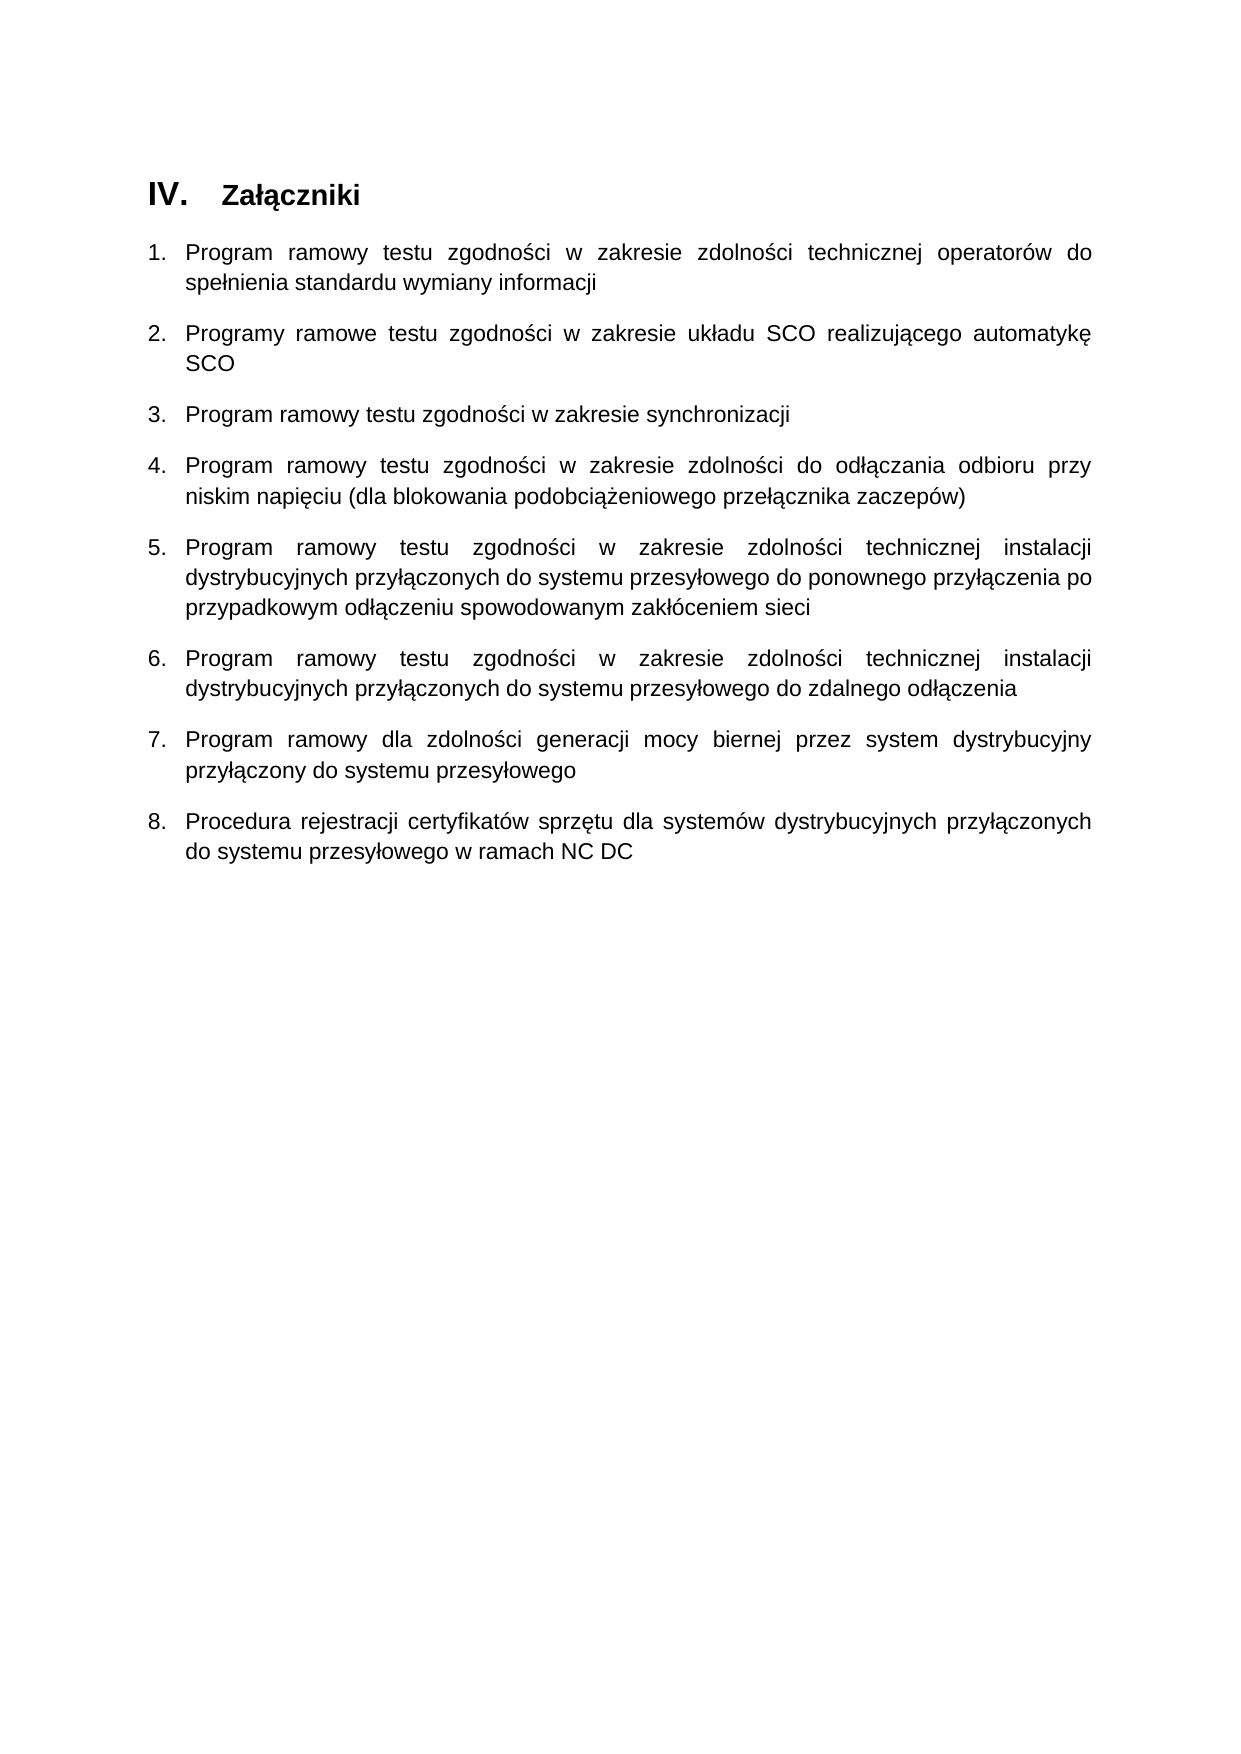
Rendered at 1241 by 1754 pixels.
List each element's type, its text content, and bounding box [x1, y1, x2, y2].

list Program ramowy testu zgodności w zakresie zdolności do odłączania odbioru przy niskim napięciu (dla blokowania podobciążeniowego przełącznika zaczepów) [148, 452, 1093, 509]
list Program ramowy testu zgodności w zakresie zdolności technicznej instalacji dystrybucyjnych przyłączonych do systemu przesyłowego do ponownego przyłączenia po przypadkowym odłączeniu spowodowanym zakłóceniem sieci [148, 534, 1093, 621]
list Program ramowy dla zdolności generacji mocy biernej przez system dystrybucyjny przyłączony do systemu przesyłowego [148, 726, 1093, 783]
list Program ramowy testu zgodności w zakresie synchronizacji [148, 401, 1093, 428]
list Procedura rejestracji certyfikatów sprzętu dla systemów dystrybucyjnych przyłączonych do systemu przesyłowego w ramach NC DC [148, 808, 1093, 864]
subtitle Załączniki [148, 174, 1093, 212]
list Program ramowy testu zgodności w zakresie zdolności technicznej instalacji dystrybucyjnych przyłączonych do systemu przesyłowego do zdalnego odłączenia [148, 645, 1093, 702]
list Programy ramowe testu zgodności w zakresie układu SCO realizującego automatykę SCO [148, 320, 1093, 377]
list Program ramowy testu zgodności w zakresie zdolności technicznej operatorów do spełnienia standardu wymiany informacji [148, 239, 1093, 296]
